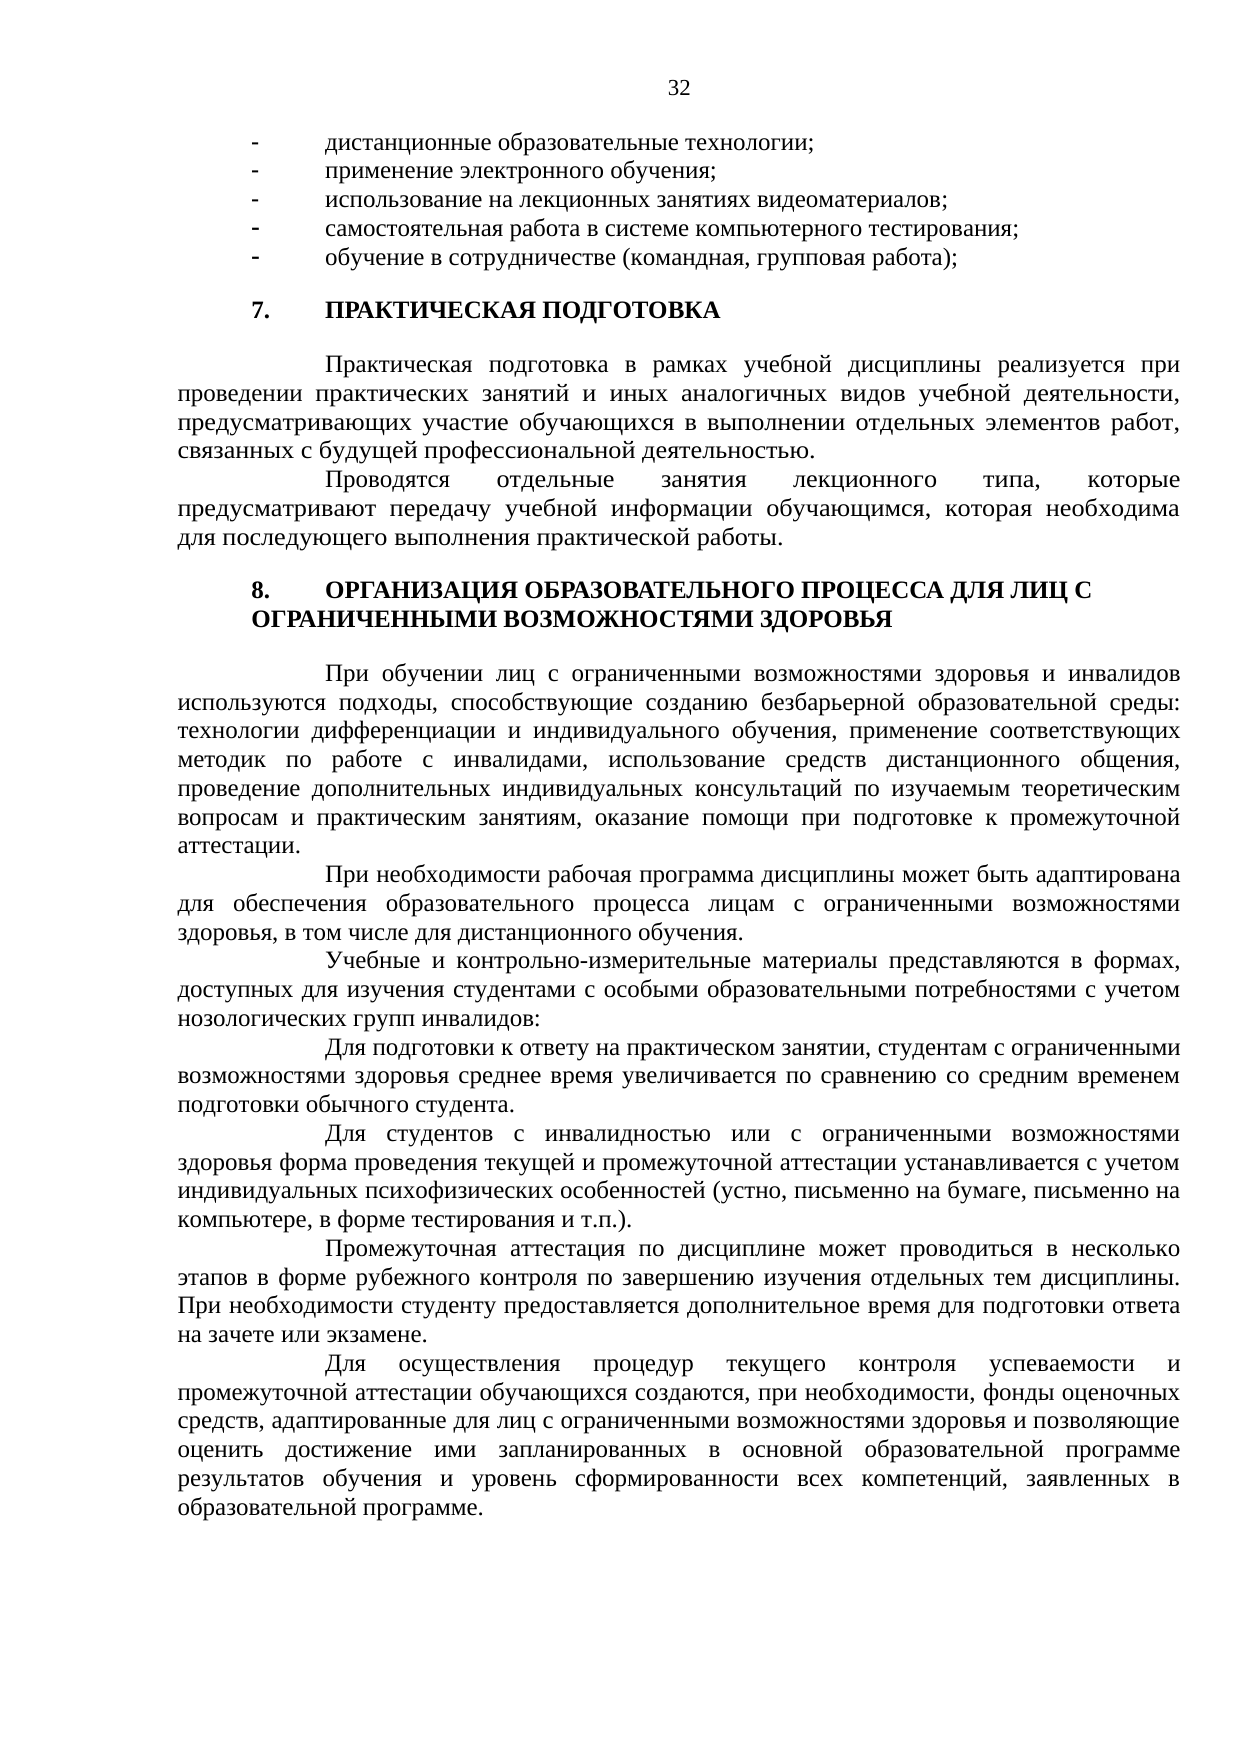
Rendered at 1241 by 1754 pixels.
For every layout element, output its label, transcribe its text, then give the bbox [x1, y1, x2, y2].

list Для студентов с инвалидностью или с ограниченными возможностями здоровья форма проведения текущей и промежуточной аттестации устанавливается с учетом индивидуальных психофизических особенностей (устно, письменно на бумаге, письменно на компьютере, в форме тестирования и т.п.). [177, 1118, 1181, 1233]
list Для осуществления процедур текущего контроля успеваемости и промежуточной аттестации обучающихся создаются, при необходимости, фонды оценочных средств, адаптированные для лиц с ограниченными возможностями здоровья и позволяющие оценить достижение ими запланированных в основной образовательной программе результатов обучения и уровень сформированности всех компетенций, заявленных в образовательной программе. [177, 1348, 1181, 1520]
list применение электронного обучения; [177, 155, 1181, 184]
list При обучении лиц с ограниченными возможностями здоровья и инвалидов используются подходы, способствующие созданию безбарьерной образовательной среды: технологии дифференциации и индивидуального обучения, применение соответствующих методик по работе с инвалидами, использование средств дистанционного общения, проведение дополнительных индивидуальных консультаций по изучаемым теоретическим вопросам и практическим занятиям, оказание помощи при подготовке к промежуточной аттестации. [177, 658, 1181, 859]
list Для подготовки к ответу на практическом занятии, студентам с ограниченными возможностями здоровья среднее время увеличивается по сравнению со средним временем подготовки обычного студента. [177, 1032, 1181, 1118]
list Промежуточная аттестация по дисциплине может проводиться в несколько этапов в форме рубежного контроля по завершению изучения отдельных тем дисциплины. При необходимости студенту предоставляется дополнительное время для подготовки ответа на зачете или экзамене. [177, 1233, 1181, 1348]
list Практическая подготовка в рамках учебной дисциплины реализуется при проведении практических занятий и иных аналогичных видов учебной деятельности, предусматривающих участие обучающихся в выполнении отдельных элементов работ, связанных с будущей профессиональной деятельностью. [177, 349, 1181, 464]
list дистанционные образовательные технологии; [177, 127, 1181, 155]
subtitle ОРГАНИЗАЦИЯ ОБРАЗОВАТЕЛЬНОГО ПРОЦЕССА ДЛЯ ЛИЦ С ОГРАНИЧЕННЫМИ ВОЗМОЖНОСТЯМИ ЗДОРОВЬЯ [251, 575, 1181, 633]
subtitle ПРАКТИЧЕСКАЯ ПОДГОТОВКА [251, 295, 1181, 324]
list При необходимости рабочая программа дисциплины может быть адаптирована для обеспечения образовательного процесса лицам с ограниченными возможностями здоровья, в том числе для дистанционного обучения. [177, 859, 1181, 945]
list Проводятся отдельные занятия лекционного типа, которые предусматривают передачу учебной информации обучающимся, которая необходима для последующего выполнения практической работы. [177, 464, 1181, 550]
list использование на лекционных занятиях видеоматериалов; [177, 184, 1181, 213]
list самостоятельная работа в системе компьютерного тестирования; [177, 213, 1181, 242]
list обучение в сотрудничестве (командная, групповая работа); [177, 242, 1181, 270]
list Учебные и контрольно-измерительные материалы представляются в формах, доступных для изучения студентами с особыми образовательными потребностями с учетом нозологических групп инвалидов: [177, 945, 1181, 1032]
